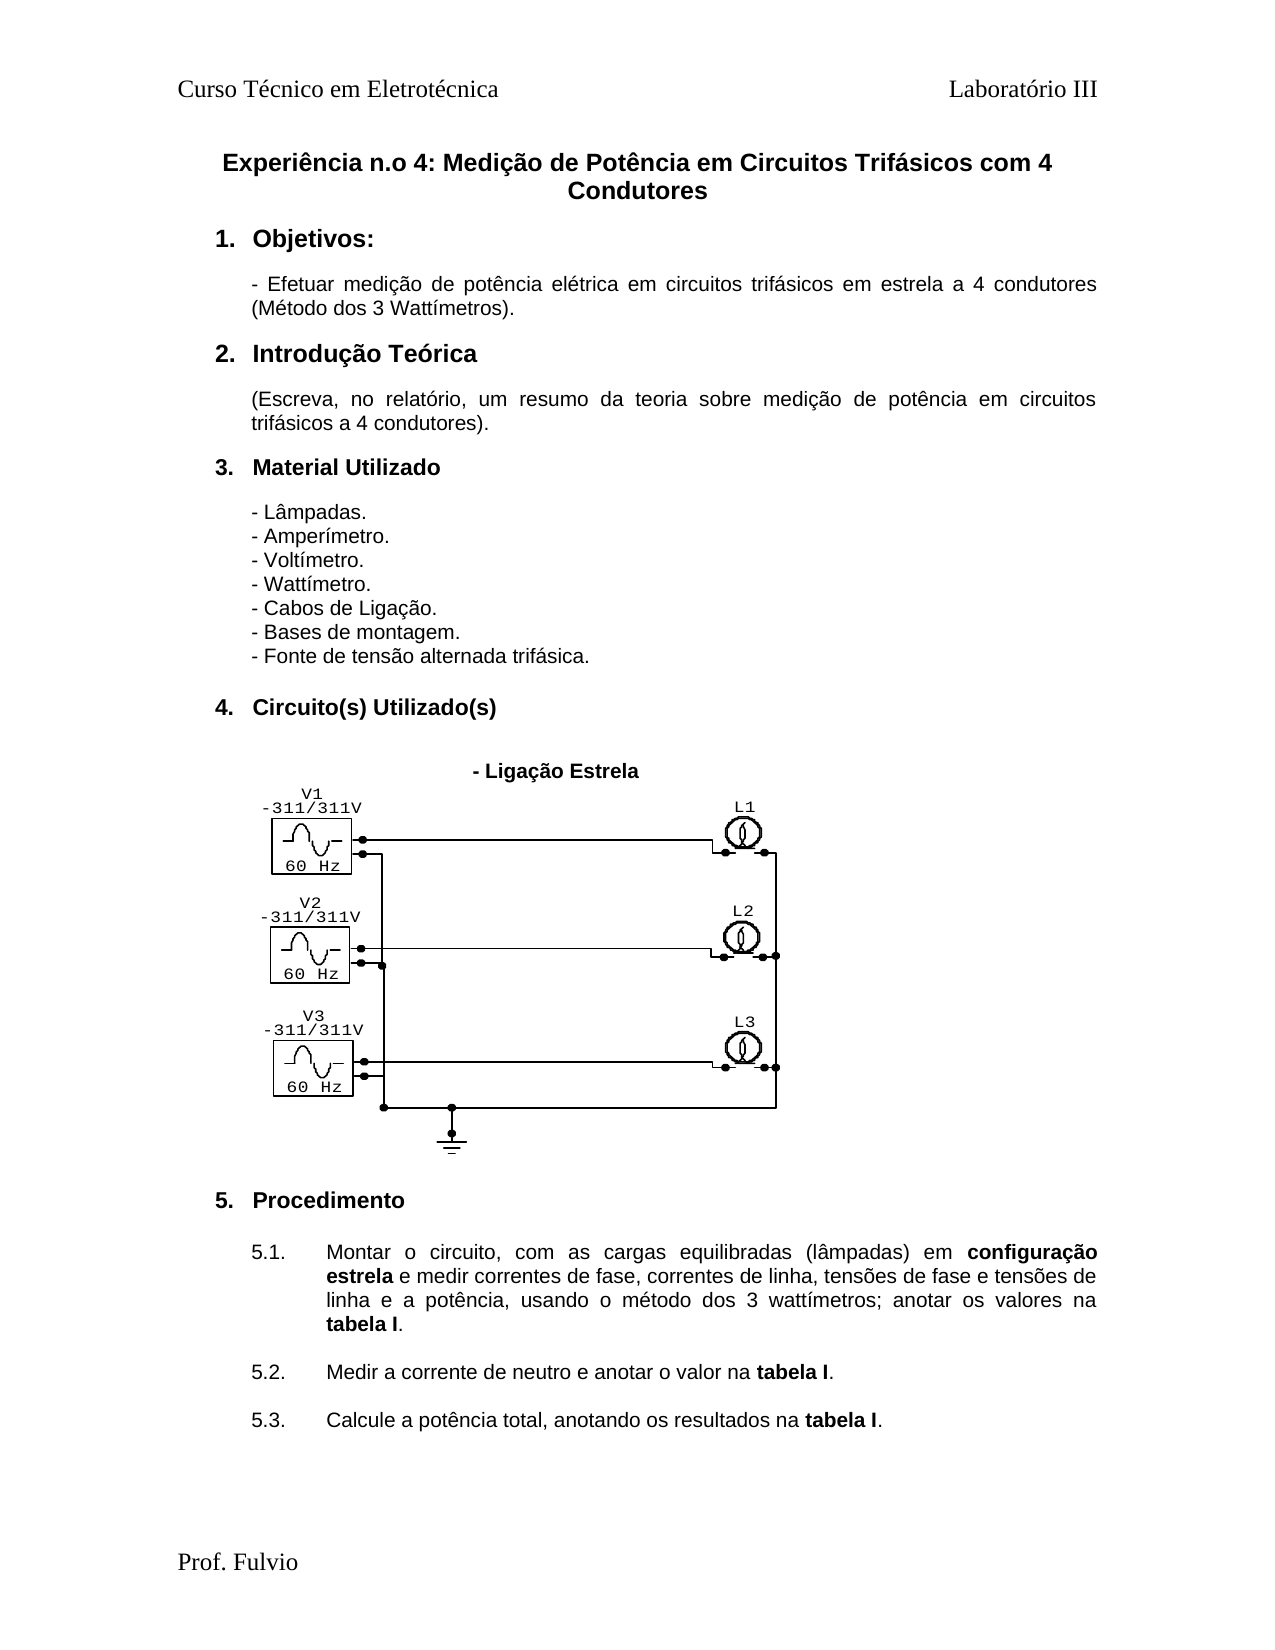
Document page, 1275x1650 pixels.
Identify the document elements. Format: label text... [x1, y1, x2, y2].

list Medir a corrente de neutro e anotar o valor na tabela I. [251, 1359, 1098, 1383]
list Procedimento [215, 1187, 1098, 1213]
text - Wattímetro. [251, 572, 1098, 596]
text - Amperímetro. [251, 524, 1098, 548]
list Objetivos: [215, 224, 1098, 253]
list Montar o circuito, com as cargas equilibradas (lâmpadas) em configuração estrela e medir correntes de fase, correntes de linha, tensões de fase e tensões de linha e a potência, usando o método dos 3 wattímetros; anotar os valores na tabela I. [251, 1240, 1098, 1336]
text - Fonte de tensão alternada trifásica. [251, 643, 1098, 667]
list Introdução Teórica [215, 339, 1098, 368]
list Material Utilizado [215, 454, 1098, 481]
text - Cabos de Ligação. [251, 596, 1098, 619]
list Circuito(s) Utilizado(s) [215, 694, 1098, 720]
text Experiência n.o 4: Medição de Potência em Circuitos Trifásicos com 4 Condutores [177, 148, 1098, 205]
text (Escreva, no relatório, um resumo da teoria sobre medição de potência em circuitos trifásicos a 4 condutores). [251, 387, 1098, 435]
text - Ligação Estrela [177, 758, 1098, 782]
text - Voltímetro. [251, 548, 1098, 572]
list Calcule a potência total, anotando os resultados na tabela I. [251, 1407, 1098, 1431]
text - Bases de montagem. [251, 619, 1098, 643]
text - Efetuar medição de potência elétrica em circuitos trifásicos em estrela a 4 condutores (Método dos 3 Wattímetros). [251, 272, 1098, 320]
text - Lâmpadas. [251, 500, 1098, 524]
